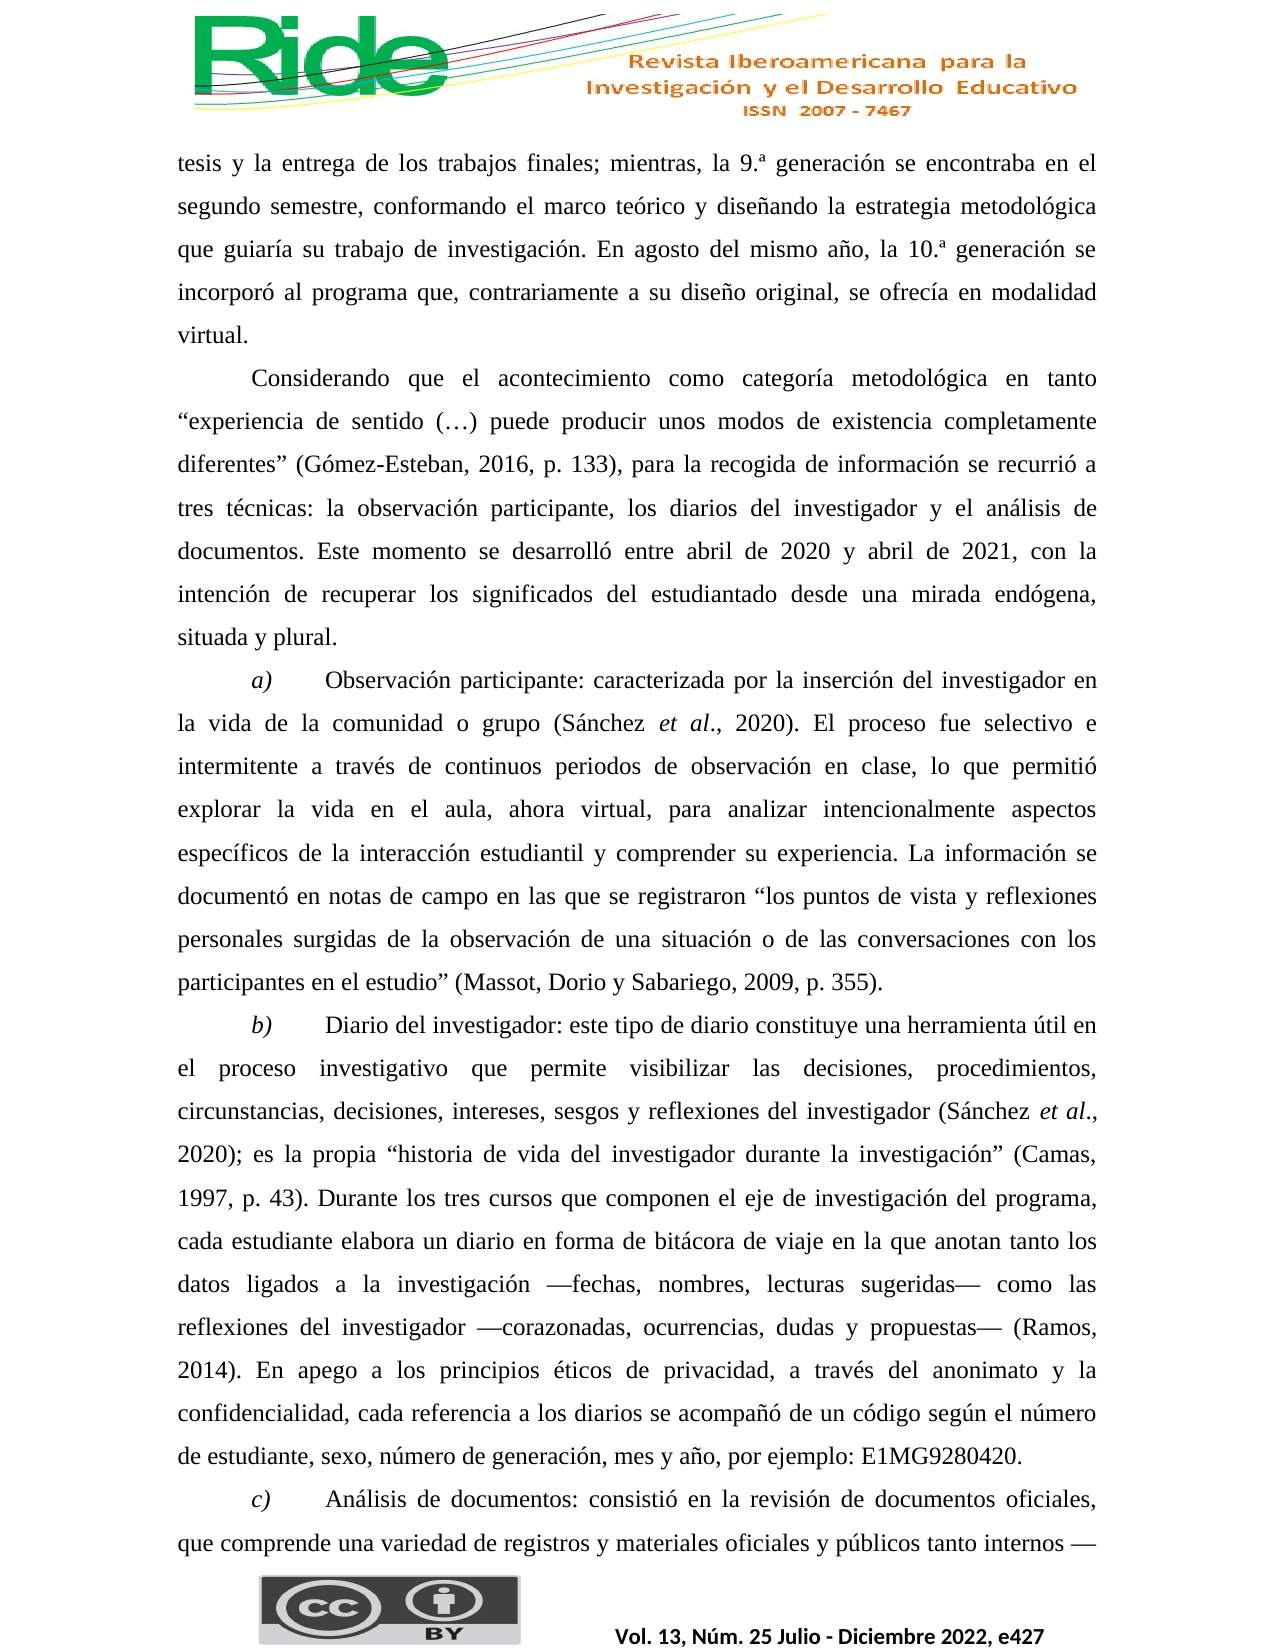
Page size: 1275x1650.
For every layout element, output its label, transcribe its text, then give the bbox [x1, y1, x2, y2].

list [177, 1484, 1098, 1556]
picture [194, 14, 1081, 119]
text Considerando que el acontecimiento como categoría metodológica en tanto “experiencia de sentido (…) puede producir unos modos de existencia completamente diferentes” (Gómez-Esteban, 2016, p. 133), para la recogida de información se recurrió a tres técnicas: la observación participante, los diarios del investigador y el análisis de documentos. Este momento se desarrolló entre abril de 2020 y abril de 2021, con la intención de recuperar los significados del estudiantado desde una mirada endógena, situada y plural. [177, 363, 1098, 651]
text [177, 148, 1098, 349]
picture [258, 1575, 521, 1645]
list Observación participante: caracterizada por la inserción del investigador en la vida de la comunidad o grupo (Sánchez et al., 2020). El proceso fue selectivo e intermitente a través de continuos periodos de observación en clase, lo que permitió explorar la vida en el aula, ahora virtual, para analizar intencionalmente aspectos específicos de la interacción estudiantil y comprender su experiencia. La información se documentó en notas de campo en las que se registraron “los puntos de vista y reflexiones personales surgidas de la observación de una situación o de las conversaciones con los participantes en el estudio” (Massot, Dorio y Sabariego, 2009, p. 355). [177, 665, 1098, 996]
list Diario del investigador: este tipo de diario constituye una herramienta útil en el proceso investigativo que permite visibilizar las decisiones, procedimientos, circunstancias, decisiones, intereses, sesgos y reflexiones del investigador (Sánchez et al., 2020); es la propia “historia de vida del investigador durante la investigación” (Camas, 1997, p. 43). Durante los tres cursos que componen el eje de investigación del programa, cada estudiante elabora un diario en forma de bitácora de viaje en la que anotan tanto los datos ligados a la investigación —fechas, nombres, lecturas sugeridas— como las reflexiones del investigador —corazonadas, ocurrencias, dudas y propuestas— (Ramos, 2014). En apego a los principios éticos de privacidad, a través del anonimato y la confidencialidad, cada referencia a los diarios se acompañó de un código según el número de estudiante, sexo, número de generación, mes y año, por ejemplo: E1MG9280420. [177, 1010, 1098, 1470]
